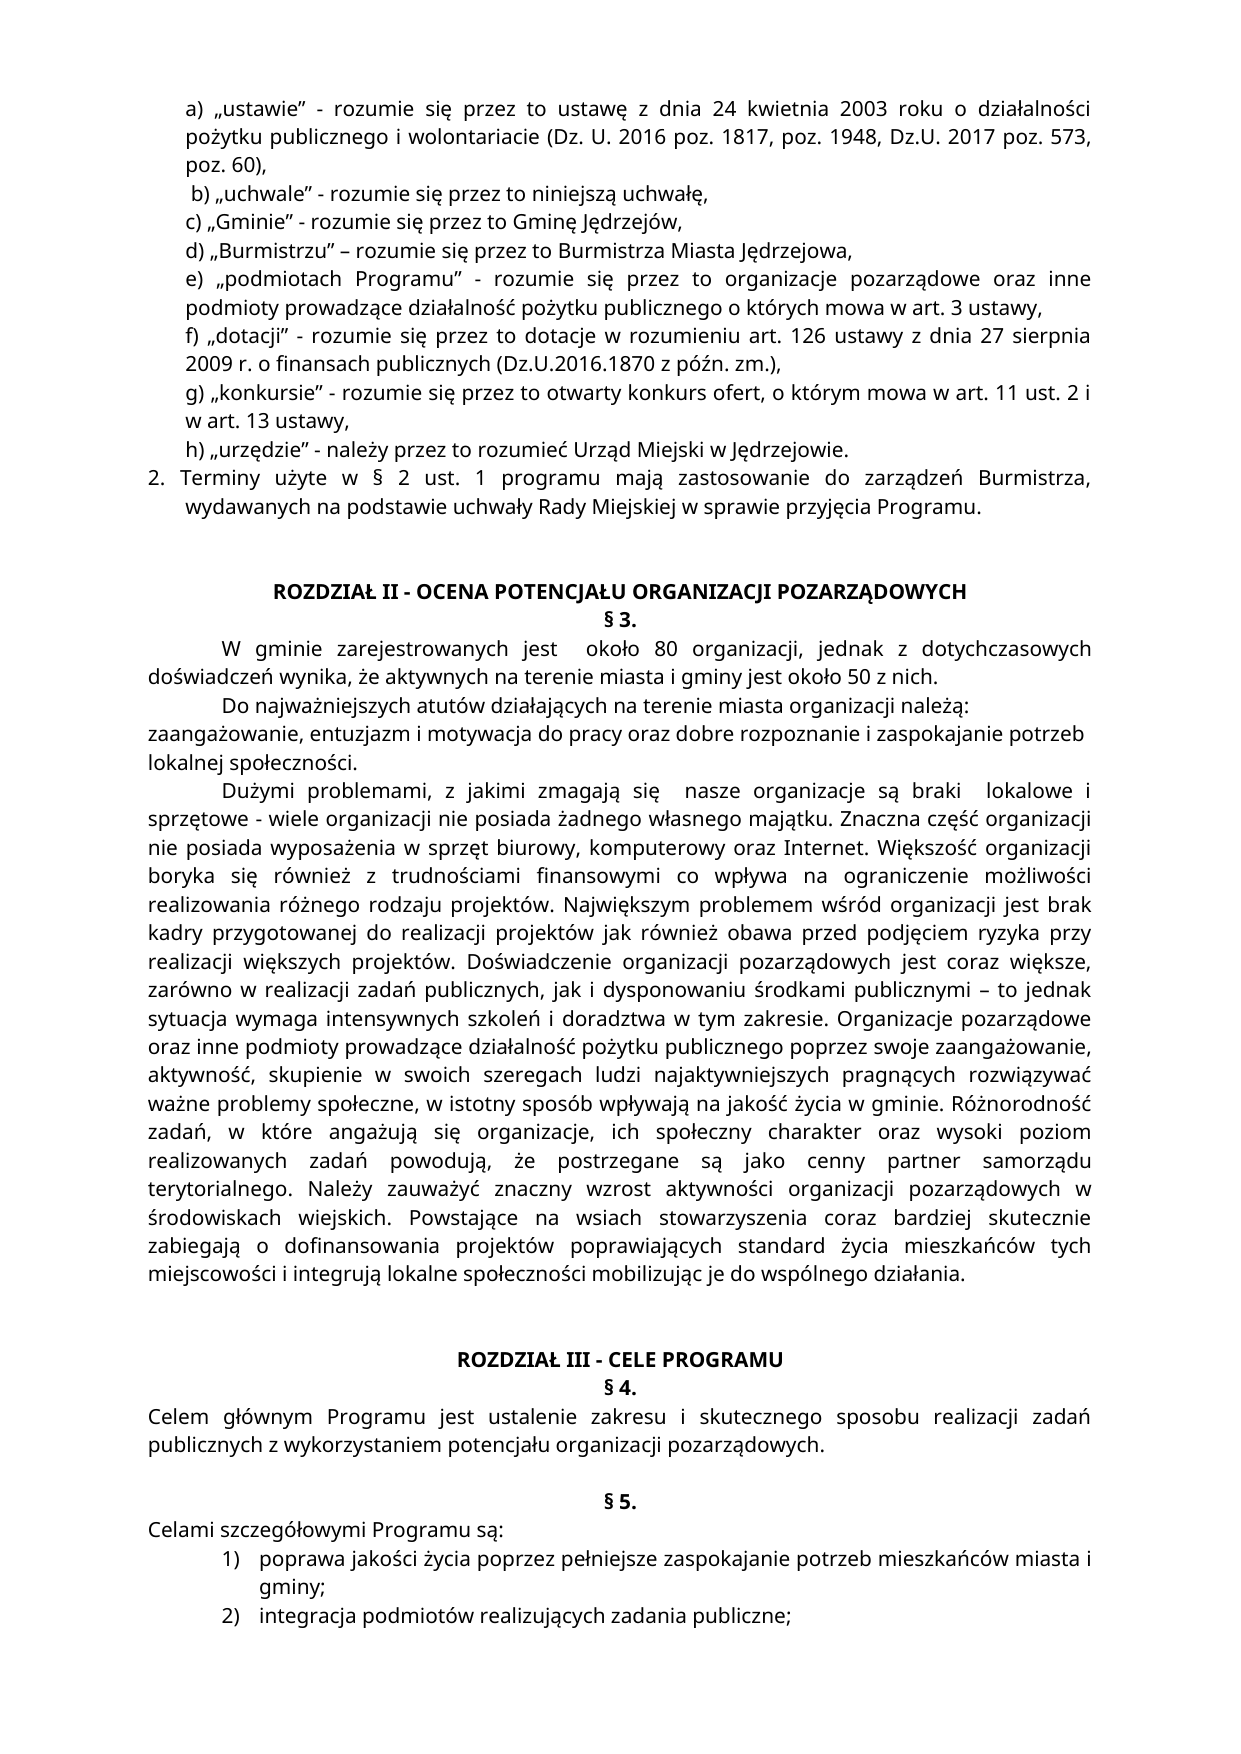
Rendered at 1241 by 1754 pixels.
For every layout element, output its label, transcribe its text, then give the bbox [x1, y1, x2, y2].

text b) „uchwale” - rozumie się przez to niniejszą uchwałę, [185, 179, 1093, 207]
list poprawa jakości życia poprzez pełniejsze zaspokajanie potrzeb mieszkańców miasta i gminy; [221, 1544, 1093, 1601]
text W gminie zarejestrowanych jest około 80 organizacji, jednak z dotychczasowych doświadczeń wynika, że aktywnych na terenie miasta i gminy jest około 50 z nich. [148, 634, 1093, 691]
text ROZDZIAŁ III - CELE PROGRAMU [148, 1345, 1093, 1373]
text c) „Gminie” - rozumie się przez to Gminę Jędrzejów, [185, 207, 1093, 236]
text Do najważniejszych atutów działających na terenie miasta organizacji należą: zaangażowanie, entuzjazm i motywacja do pracy oraz dobre rozpoznanie i zaspokajanie potrzeb lokalnej społeczności. [148, 691, 1093, 776]
text Celami szczegółowymi Programu są: [148, 1516, 1093, 1544]
text d) „Burmistrzu” – rozumie się przez to Burmistrza Miasta Jędrzejowa, [185, 236, 1093, 264]
text h) „urzędzie” - należy przez to rozumieć Urząd Miejski w Jędrzejowie. [185, 435, 1093, 463]
text g) „konkursie” - rozumie się przez to otwarty konkurs ofert, o którym mowa w art. 11 ust. 2 i w art. 13 ustawy, [185, 378, 1093, 435]
list integracja podmiotów realizujących zadania publiczne; [221, 1601, 1093, 1629]
text § 4. [148, 1373, 1093, 1402]
text f) „dotacji” - rozumie się przez to dotacje w rozumieniu art. 126 ustawy z dnia 27 sierpnia 2009 r. o finansach publicznych (Dz.U.2016.1870 z późn. zm.), [185, 321, 1093, 378]
text ROZDZIAŁ II - OCENA POTENCJAŁU ORGANIZACJI POZARZĄDOWYCH [148, 577, 1093, 606]
text 2. Terminy użyte w § 2 ust. 1 programu mają zastosowanie do zarządzeń Burmistrza, wydawanych na podstawie uchwały Rady Miejskiej w sprawie przyjęcia Programu. [148, 463, 1093, 520]
text a) „ustawie” - rozumie się przez to ustawę z dnia 24 kwietnia 2003 roku o działalności pożytku publicznego i wolontariacie (Dz. U. 2016 poz. 1817, poz. 1948, Dz.U. 2017 poz. 573, poz. 60), [185, 94, 1093, 179]
text e) „podmiotach Programu” - rozumie się przez to organizacje pozarządowe oraz inne podmioty prowadzące działalność pożytku publicznego o których mowa w art. 3 ustawy, [185, 264, 1093, 321]
text Dużymi problemami, z jakimi zmagają się nasze organizacje są braki lokalowe i sprzętowe - wiele organizacji nie posiada żadnego własnego majątku. Znaczna część organizacji nie posiada wyposażenia w sprzęt biurowy, komputerowy oraz Internet. Większość organizacji boryka się również z trudnościami finansowymi co wpływa na ograniczenie możliwości realizowania różnego rodzaju projektów. Największym problemem wśród organizacji jest brak kadry przygotowanej do realizacji projektów jak również obawa przed podjęciem ryzyka przy realizacji większych projektów. Doświadczenie organizacji pozarządowych jest coraz większe, zarówno w realizacji zadań publicznych, jak i dysponowaniu środkami publicznymi – to jednak sytuacja wymaga intensywnych szkoleń i doradztwa w tym zakresie. Organizacje pozarządowe oraz inne podmioty prowadzące działalność pożytku publicznego poprzez swoje zaangażowanie, aktywność, skupienie w swoich szeregach ludzi najaktywniejszych pragnących rozwiązywać ważne problemy społeczne, w istotny sposób wpływają na jakość życia w gminie. Różnorodność zadań, w które angażują się organizacje, ich społeczny charakter oraz wysoki poziom realizowanych zadań powodują, że postrzegane są jako cenny partner samorządu terytorialnego. Należy zauważyć znaczny wzrost aktywności organizacji pozarządowych w środowiskach wiejskich. Powstające na wsiach stowarzyszenia coraz bardziej skutecznie zabiegają o dofinansowania projektów poprawiających standard życia mieszkańców tych miejscowości i integrują lokalne społeczności mobilizując je do wspólnego działania. [148, 776, 1093, 1288]
text § 5. [148, 1487, 1093, 1516]
text Celem głównym Programu jest ustalenie zakresu i skutecznego sposobu realizacji zadań publicznych z wykorzystaniem potencjału organizacji pozarządowych. [148, 1402, 1093, 1459]
text § 3. [148, 606, 1093, 634]
